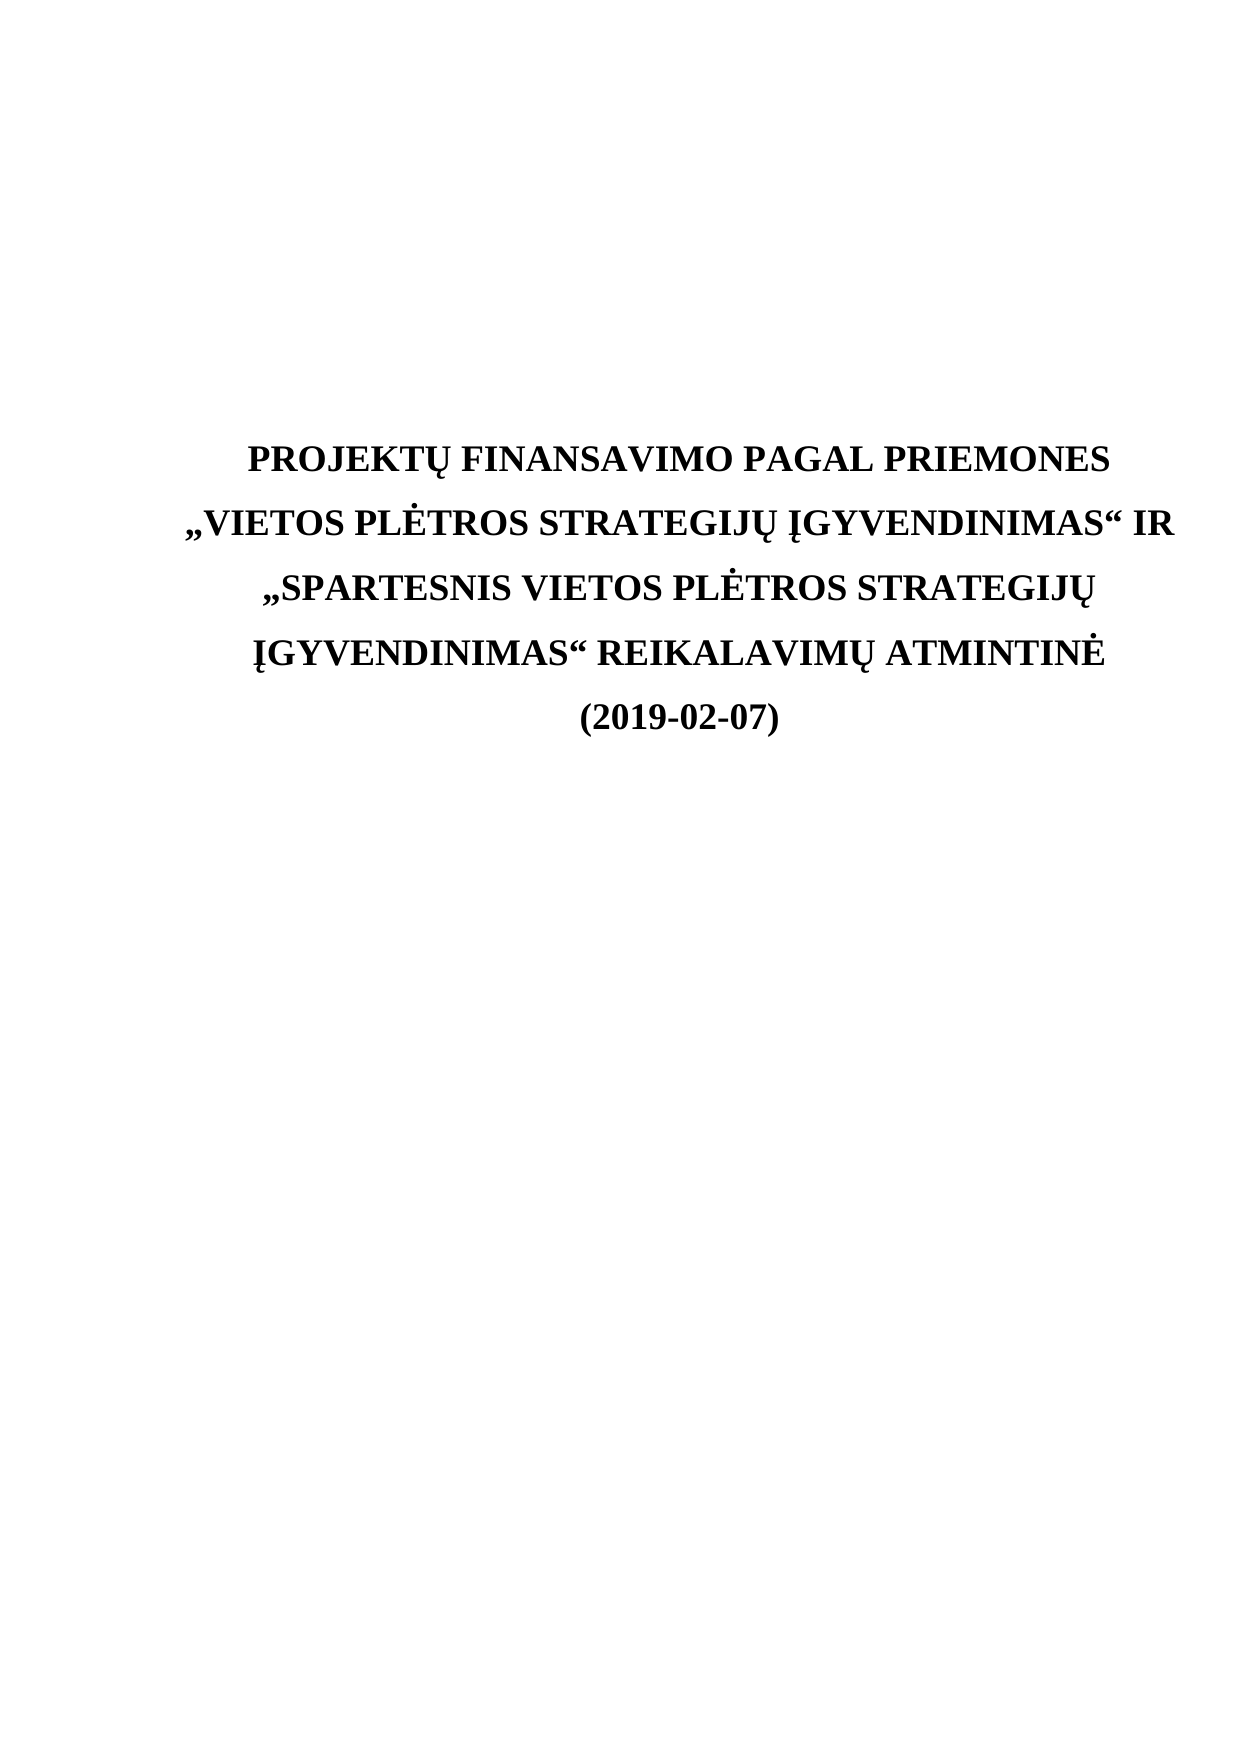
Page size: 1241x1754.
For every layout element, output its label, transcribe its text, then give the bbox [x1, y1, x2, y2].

text (2019-02-07) [177, 695, 1181, 738]
text PROJEKTŲ FINANSAVIMO PAGAL PRIEMONES „VIETOS PLĖTROS STRATEGIJŲ ĮGYVENDINIMAS“ IR „SPARTESNIS VIETOS PLĖTROS STRATEGIJŲ ĮGYVENDINIMAS“ REIKALAVIMŲ ATMINTINĖ [177, 436, 1181, 673]
